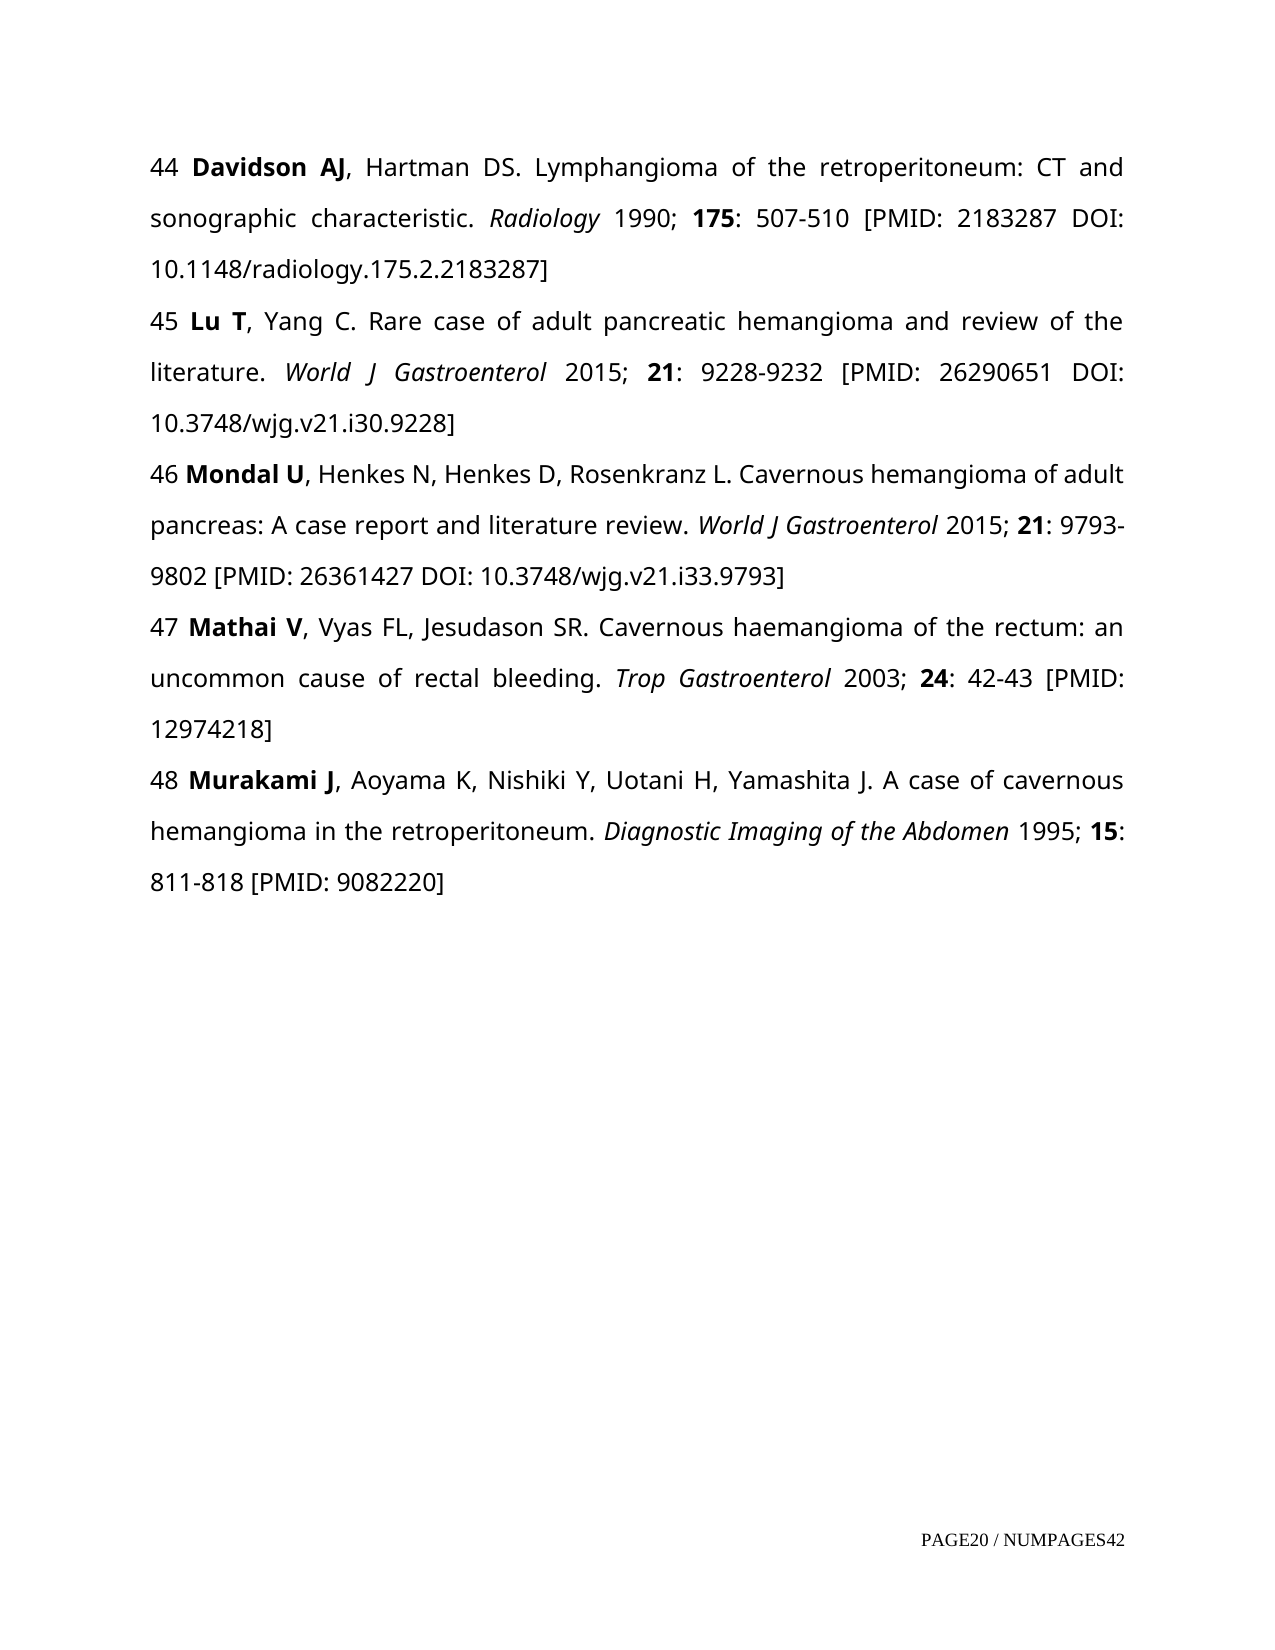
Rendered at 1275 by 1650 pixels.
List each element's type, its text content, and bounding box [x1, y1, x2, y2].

text 46 Mondal U, Henkes N, Henkes D, Rosenkranz L. Cavernous hemangioma of adult pancreas: A case report and literature review. World J Gastroenterol 2015; 21: 9793-9802 [PMID: 26361427 DOI: 10.3748/wjg.v21.i33.9793] [150, 456, 1125, 592]
text 44 Davidson AJ, Hartman DS. Lymphangioma of the retroperitoneum: CT and sonographic characteristic. Radiology 1990; 175: 507-510 [PMID: 2183287 DOI: 10.1148/radiology.175.2.2183287] [150, 150, 1125, 286]
text 48 Murakami J, Aoyama K, Nishiki Y, Uotani H, Yamashita J. A case of cavernous hemangioma in the retroperitoneum. Diagnostic Imaging of the Abdomen 1995; 15: 811-818 [PMID: 9082220] [150, 762, 1125, 899]
text 45 Lu T, Yang C. Rare case of adult pancreatic hemangioma and review of the literature. World J Gastroenterol 2015; 21: 9228-9232 [PMID: 26290651 DOI: 10.3748/wjg.v21.i30.9228] [150, 303, 1125, 439]
text 47 Mathai V, Vyas FL, Jesudason SR. Cavernous haemangioma of the rectum: an uncommon cause of rectal bleeding. Trop Gastroenterol 2003; 24: 42-43 [PMID: 12974218] [150, 609, 1125, 746]
